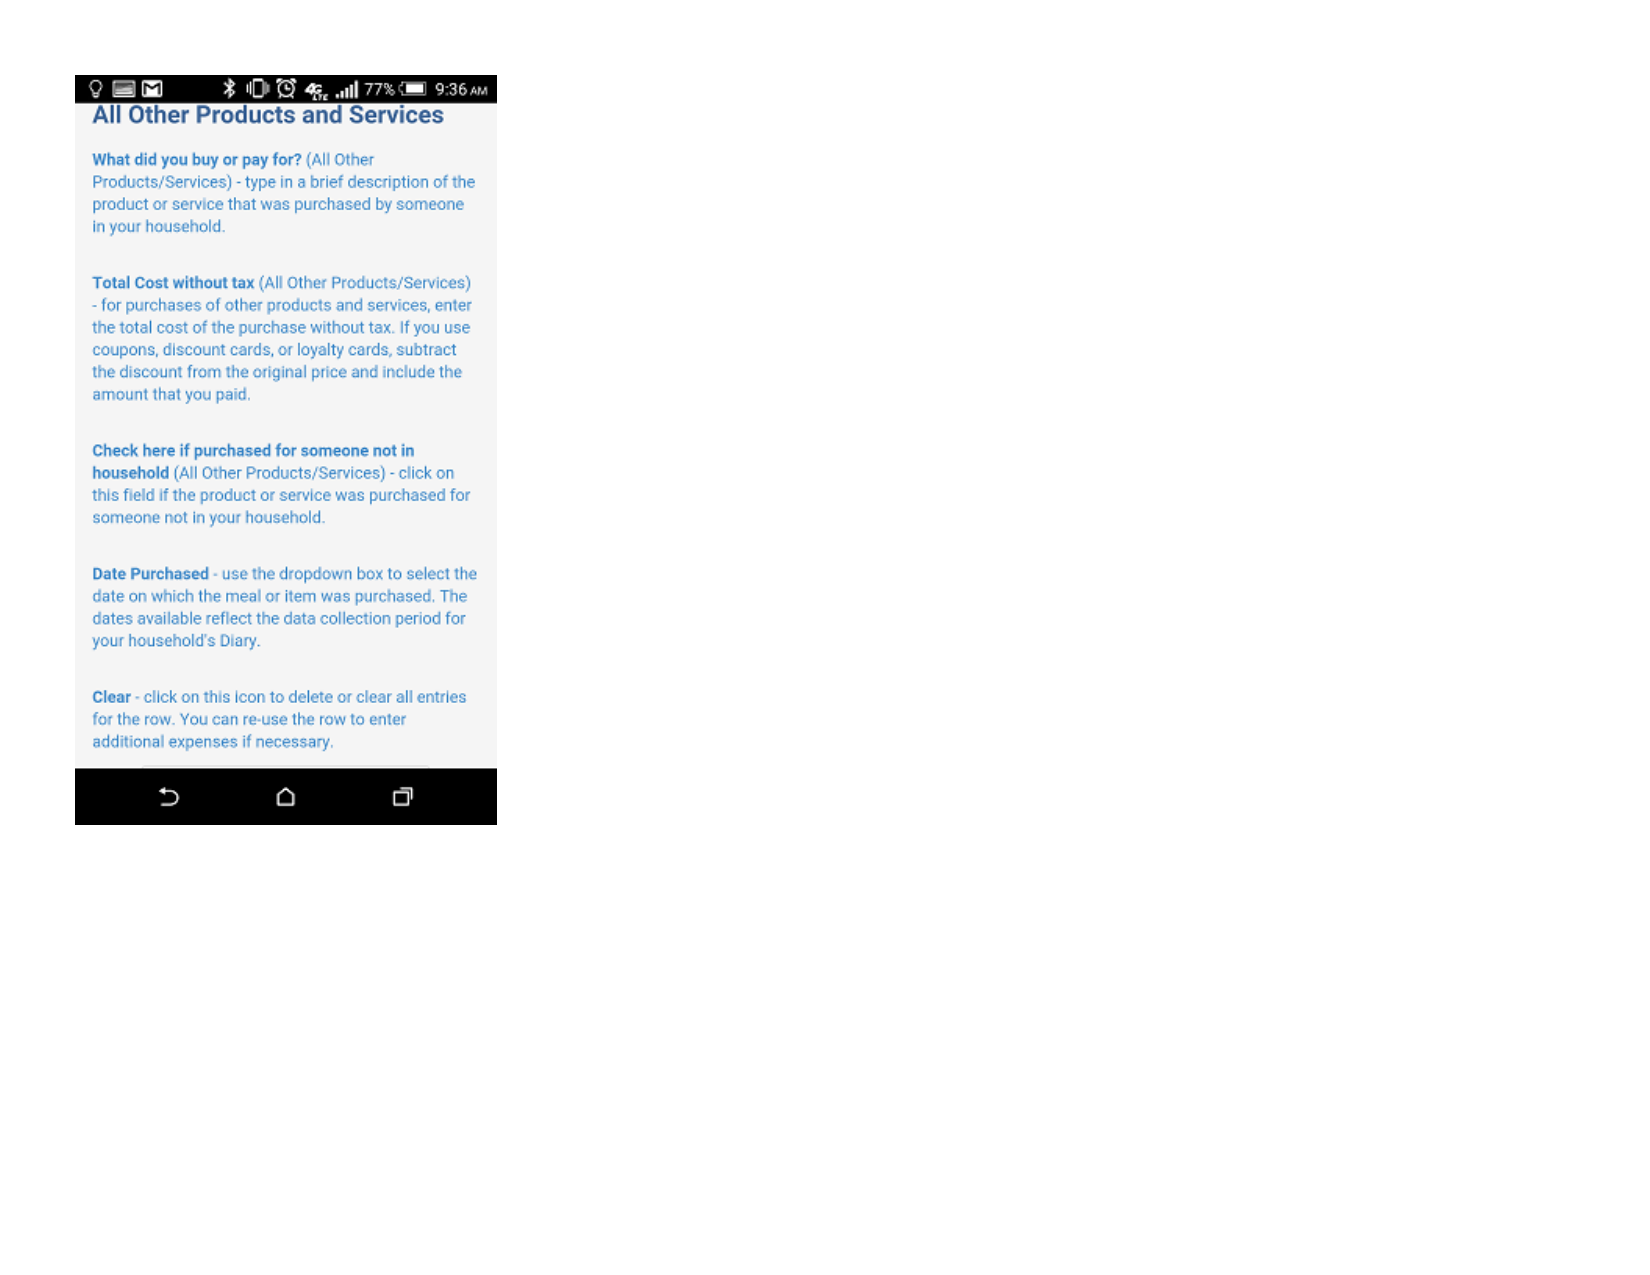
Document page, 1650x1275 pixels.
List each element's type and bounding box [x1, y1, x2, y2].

picture [75, 75, 497, 825]
